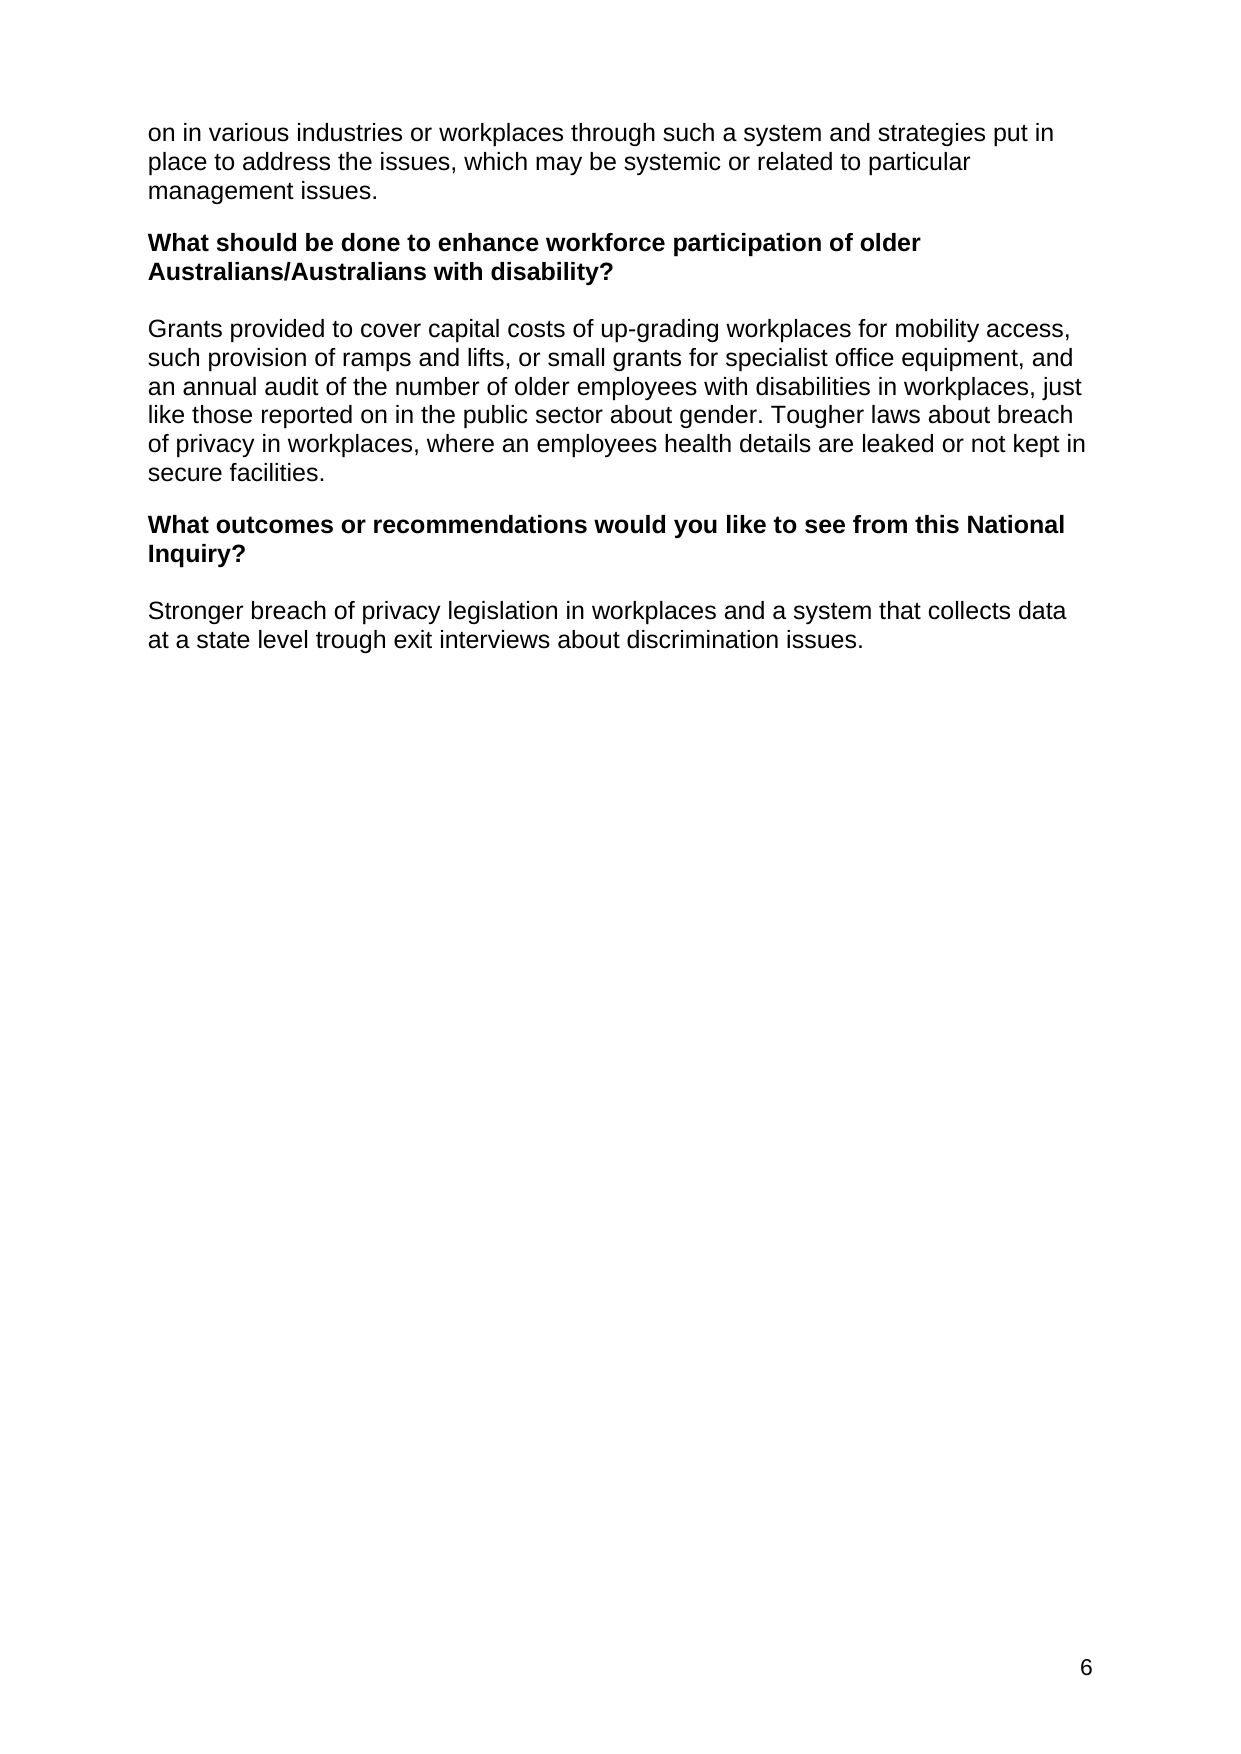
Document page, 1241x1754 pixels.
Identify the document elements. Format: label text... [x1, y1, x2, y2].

text What outcomes or recommendations would you like to see from this National Inquiry? [148, 510, 1092, 567]
text Stronger breach of privacy legislation in workplaces and a system that collects data at a state level trough exit interviews about discrimination issues. [148, 596, 1092, 654]
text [148, 118, 1092, 204]
text Grants provided to cover capital costs of up-grading workplaces for mobility access, such provision of ramps and lifts, or small grants for specialist office equipment, and an annual audit of the number of older employees with disabilities in workplaces, just like those reported on in the public sector about gender. Tougher laws about breach of privacy in workplaces, where an employees health details are leaked or not kept in secure facilities. [148, 314, 1092, 487]
text What should be done to enhance workforce participation of older Australians/Australians with disability? [148, 228, 1092, 285]
